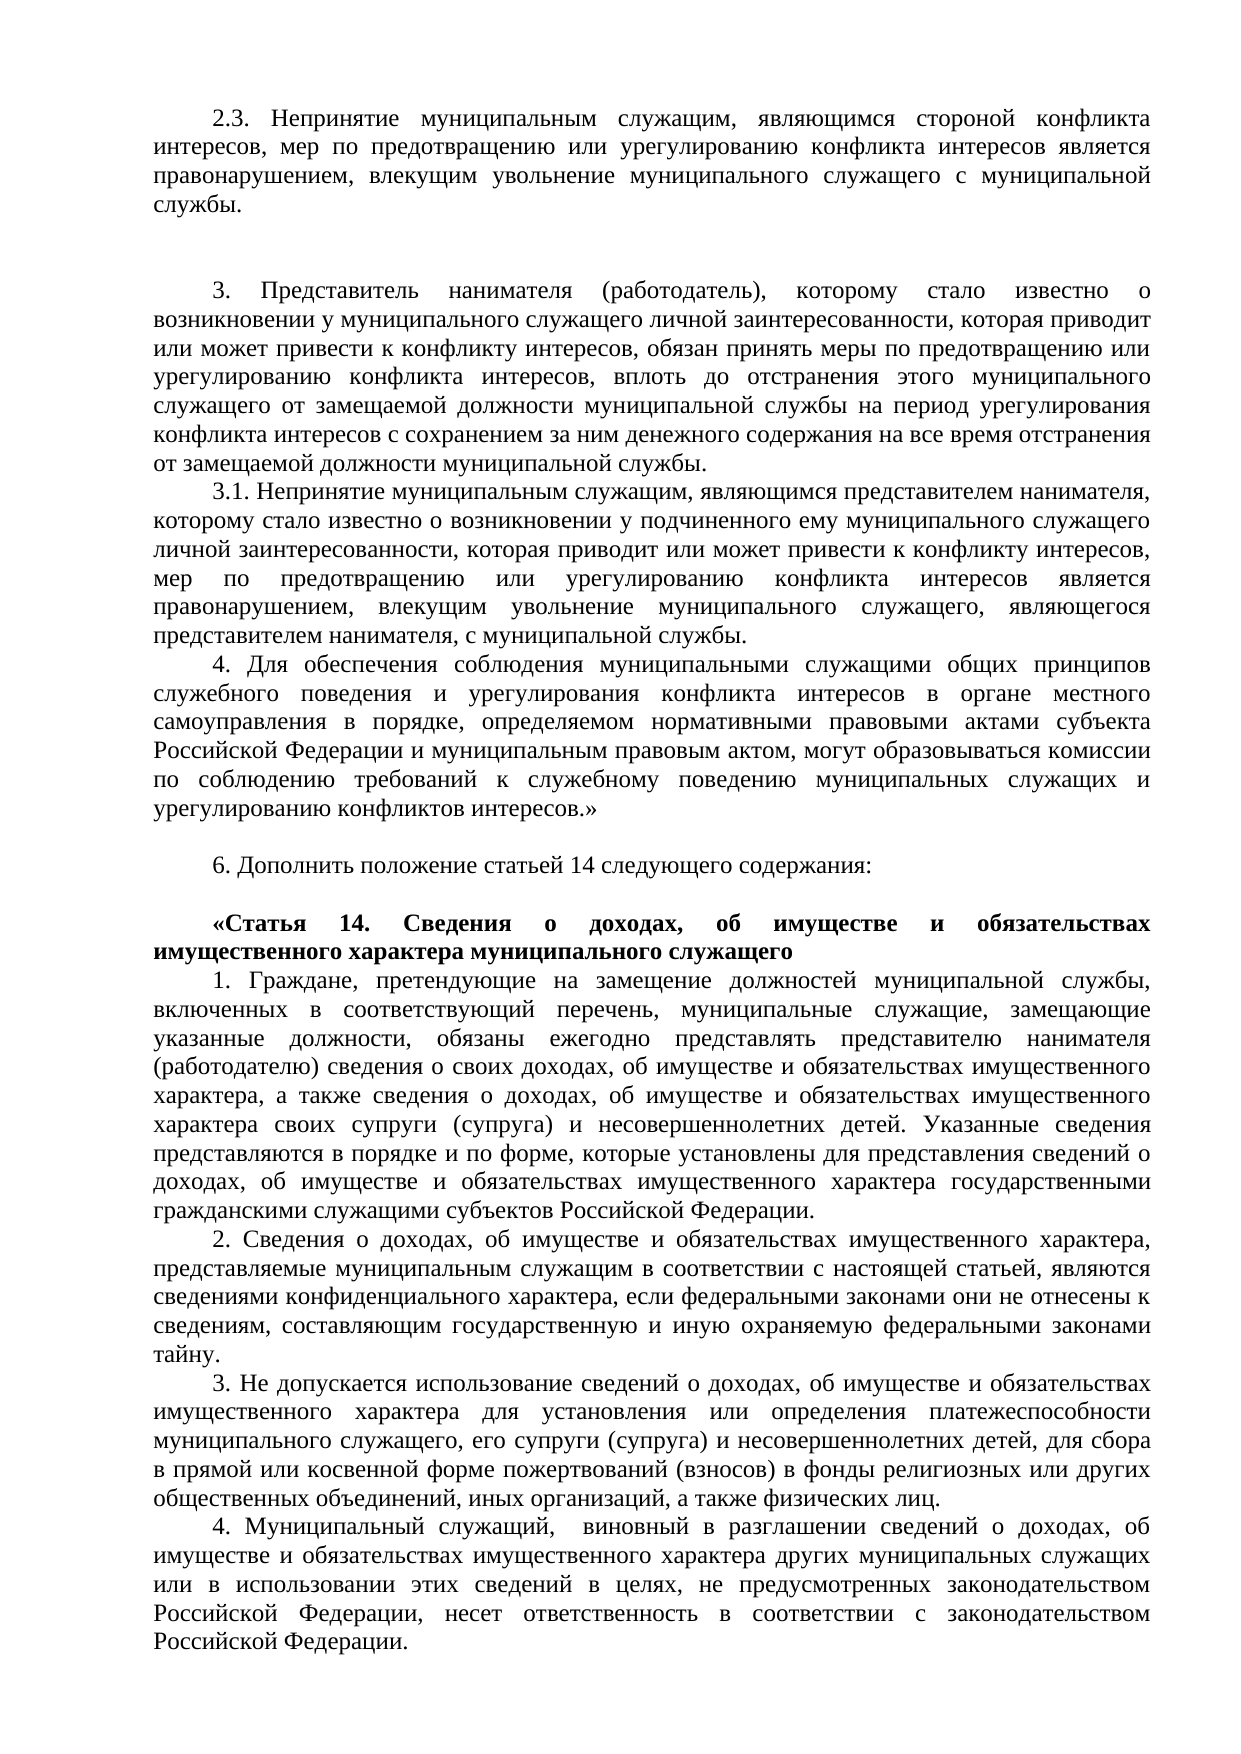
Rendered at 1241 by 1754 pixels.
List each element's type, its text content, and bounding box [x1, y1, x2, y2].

text 3. Не допускается использование сведений о доходах, об имуществе и обязательствах имущественного характера для установления или определения платежеспособности муниципального служащего, его супруги (супруга) и несовершеннолетних детей, для сбора в прямой или косвенной форме пожертвований (взносов) в фонды религиозных или других общественных объединений, иных организаций, а также физических лиц. [153, 1368, 1152, 1511]
text 6. Дополнить положение статьей 14 следующего содержания: [153, 850, 1152, 879]
text 2.3. Непринятие муниципальным служащим, являющимся стороной конфликта интересов, мер по предотвращению или урегулированию конфликта интересов является правонарушением, влекущим увольнение муниципального служащего с муниципальной службы. [153, 103, 1152, 218]
text 1. Граждане, претендующие на замещение должностей муниципальной службы, включенных в соответствующий перечень, муниципальные служащие, замещающие указанные должности, обязаны ежегодно представлять представителю нанимателя (работодателю) сведения о своих доходах, об имуществе и обязательствах имущественного характера, а также сведения о доходах, об имуществе и обязательствах имущественного характера своих супруги (супруга) и несовершеннолетних детей. Указанные сведения представляются в порядке и по форме, которые установлены для представления сведений о доходах, об имуществе и обязательствах имущественного характера государственными гражданскими служащими субъектов Российской Федерации. [153, 965, 1152, 1224]
text «Статья 14. Сведения о доходах, об имуществе и обязательствах имущественного характера муниципального служащего [153, 908, 1152, 965]
text 4. Для обеспечения соблюдения муниципальными служащими общих принципов служебного поведения и урегулирования конфликта интересов в органе местного самоуправления в порядке, определяемом нормативными правовыми актами субъекта Российской Федерации и муниципальным правовым актом, могут образовываться комиссии по соблюдению требований к служебному поведению муниципальных служащих и урегулированию конфликтов интересов.» [153, 649, 1152, 821]
text 3. Представитель нанимателя (работодатель), которому стало известно о возникновении у муниципального служащего личной заинтересованности, которая приводит или может привести к конфликту интересов, обязан принять меры по предотвращению или урегулированию конфликта интересов, вплоть до отстранения этого муниципального служащего от замещаемой должности муниципальной службы на период урегулирования конфликта интересов с сохранением за ним денежного содержания на все время отстранения от замещаемой должности муниципальной службы. [153, 275, 1152, 476]
text 4. Муниципальный служащий, виновный в разглашении сведений о доходах, об имуществе и обязательствах имущественного характера других муниципальных служащих или в использовании этих сведений в целях, не предусмотренных законодательством Российской Федерации, несет ответственность в соответствии с законодательством Российской Федерации. [153, 1511, 1152, 1655]
text 2. Сведения о доходах, об имуществе и обязательствах имущественного характера, представляемые муниципальным служащим в соответствии с настоящей статьей, являются сведениями конфиденциального характера, если федеральными законами они не отнесены к сведениям, составляющим государственную и иную охраняемую федеральными законами тайну. [153, 1224, 1152, 1368]
text 3.1. Непринятие муниципальным служащим, являющимся представителем нанимателя, которому стало известно о возникновении у подчиненного ему муниципального служащего личной заинтересованности, которая приводит или может привести к конфликту интересов, мер по предотвращению или урегулированию конфликта интересов является правонарушением, влекущим увольнение муниципального служащего, являющегося представителем нанимателя, с муниципальной службы. [153, 476, 1152, 649]
